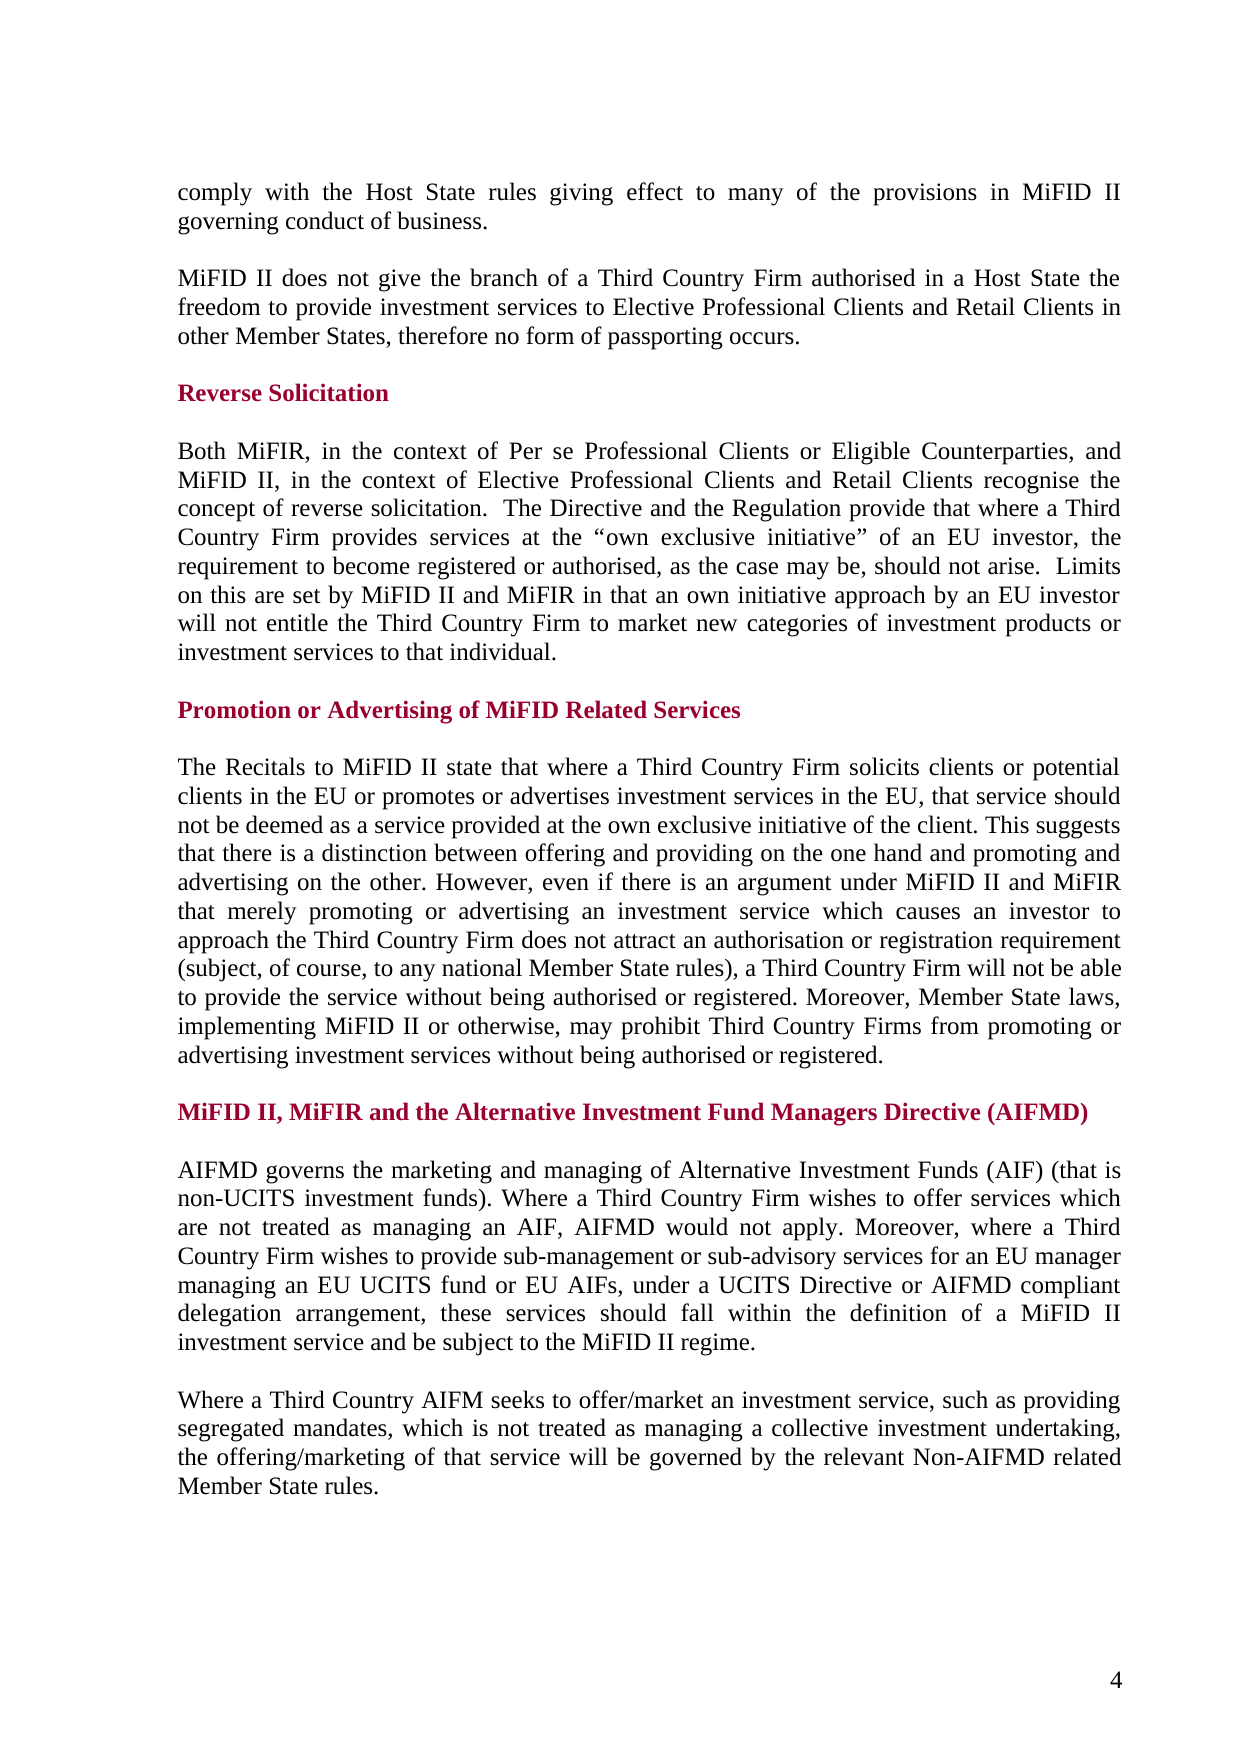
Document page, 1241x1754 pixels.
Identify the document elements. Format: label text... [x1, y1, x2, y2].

text AIFMD governs the marketing and managing of Alternative Investment Funds (AIF) (that is non-UCITS investment funds). Where a Third Country Firm wishes to offer services which are not treated as managing an AIF, AIFMD would not apply. Moreover, where a Third Country Firm wishes to provide sub-management or sub-advisory services for an EU manager managing an EU UCITS fund or EU AIFs, under a UCITS Directive or AIFMD compliant delegation arrangement, these services should fall within the definition of a MiFID II investment service and be subject to the MiFID II regime. [177, 1155, 1122, 1356]
text Promotion or Advertising of MiFID Related Services [177, 695, 1122, 723]
text Reverse Solicitation [177, 378, 1122, 407]
text The Recitals to MiFID II state that where a Third Country Firm solicits clients or potential clients in the EU or promotes or advertises investment services in the EU, that service should not be deemed as a service provided at the own exclusive initiative of the client. This suggests that there is a distinction between offering and providing on the one hand and promoting and advertising on the other. However, even if there is an argument under MiFID II and MiFIR that merely promoting or advertising an investment service which causes an investor to approach the Third Country Firm does not attract an authorisation or registration requirement (subject, of course, to any national Member State rules), a Third Country Firm will not be able to provide the service without being authorised or registered. Moreover, Member State laws, implementing MiFID II or otherwise, may prohibit Third Country Firms from promoting or advertising investment services without being authorised or registered. [177, 752, 1122, 1068]
text MiFID II, MiFIR and the Alternative Investment Fund Managers Directive (AIFMD) [177, 1097, 1122, 1126]
text MiFID II does not give the branch of a Third Country Firm authorised in a Host State the freedom to provide investment services to Elective Professional Clients and Retail Clients in other Member States, therefore no form of passporting occurs. [177, 263, 1122, 350]
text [177, 177, 1122, 235]
text Both MiFIR, in the context of Per se Professional Clients or Eligible Counterparties, and MiFID II, in the context of Elective Professional Clients and Retail Clients recognise the concept of reverse solicitation. The Directive and the Regulation provide that where a Third Country Firm provides services at the “own exclusive initiative” of an EU investor, the requirement to become registered or authorised, as the case may be, should not arise. Limits on this are set by MiFID II and MiFIR in that an own initiative approach by an EU investor will not entitle the Third Country Firm to market new categories of investment products or investment services to that individual. [177, 436, 1122, 666]
text Where a Third Country AIFM seeks to offer/market an investment service, such as providing segregated mandates, which is not treated as managing a collective investment undertaking, the offering/marketing of that service will be governed by the relevant Non-AIFMD related Member State rules. [177, 1385, 1122, 1500]
